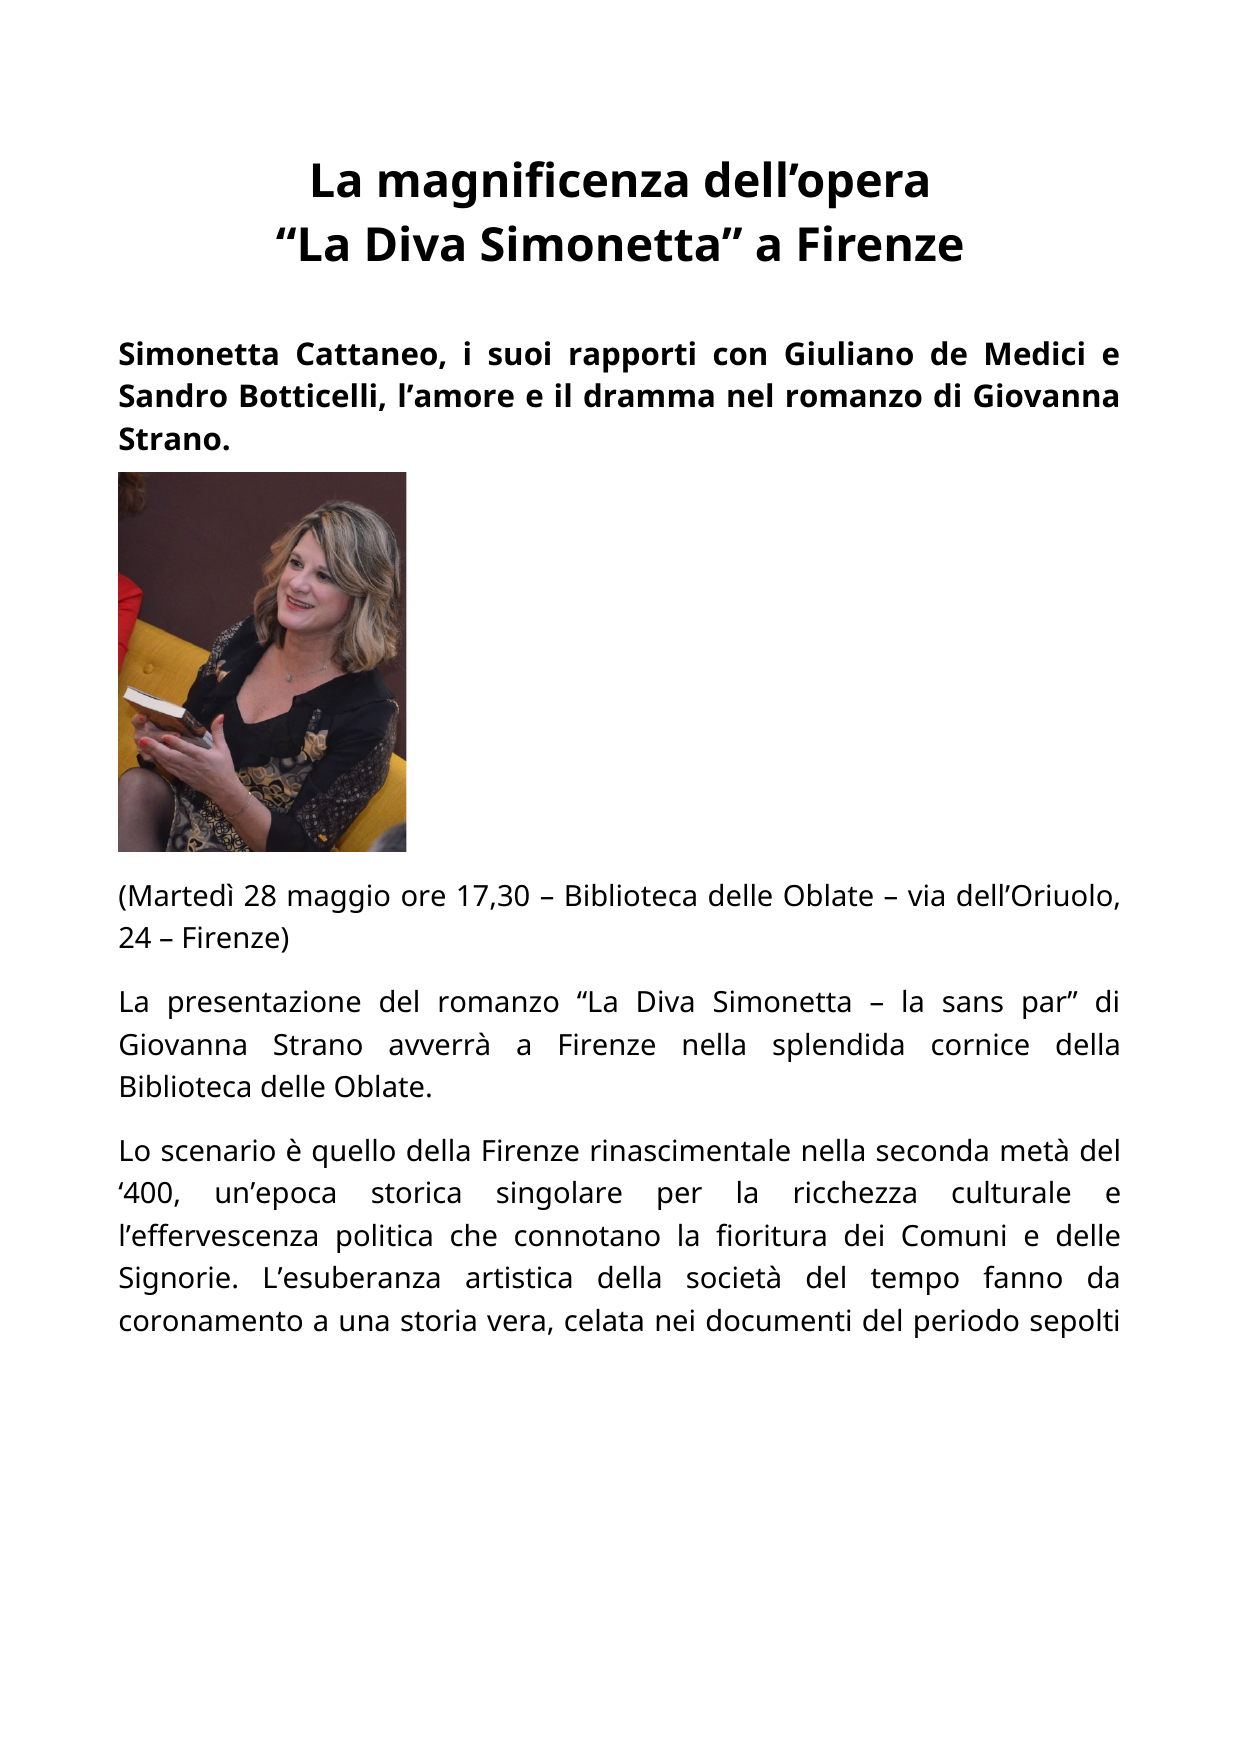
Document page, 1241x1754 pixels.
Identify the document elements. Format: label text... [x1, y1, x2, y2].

text La presentazione del romanzo “La Diva Simonetta – la sans par” di Giovanna Strano avverrà a Firenze nella splendida cornice della Biblioteca delle Oblate. [118, 979, 1122, 1106]
text “La Diva Simonetta” a Firenze [118, 211, 1122, 275]
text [118, 1127, 1122, 1340]
text Simonetta Cattaneo, i suoi rapporti con Giuliano de Medici e Sandro Botticelli, l’amore e il dramma nel romanzo di Giovanna Strano. [118, 332, 1122, 459]
text La magnificenza dell’opera [118, 148, 1122, 211]
text (Martedì 28 maggio ore 17,30 – Biblioteca delle Oblate – via dell’Oriuolo, 24 – Firenze) [118, 872, 1122, 957]
picture [118, 472, 407, 852]
